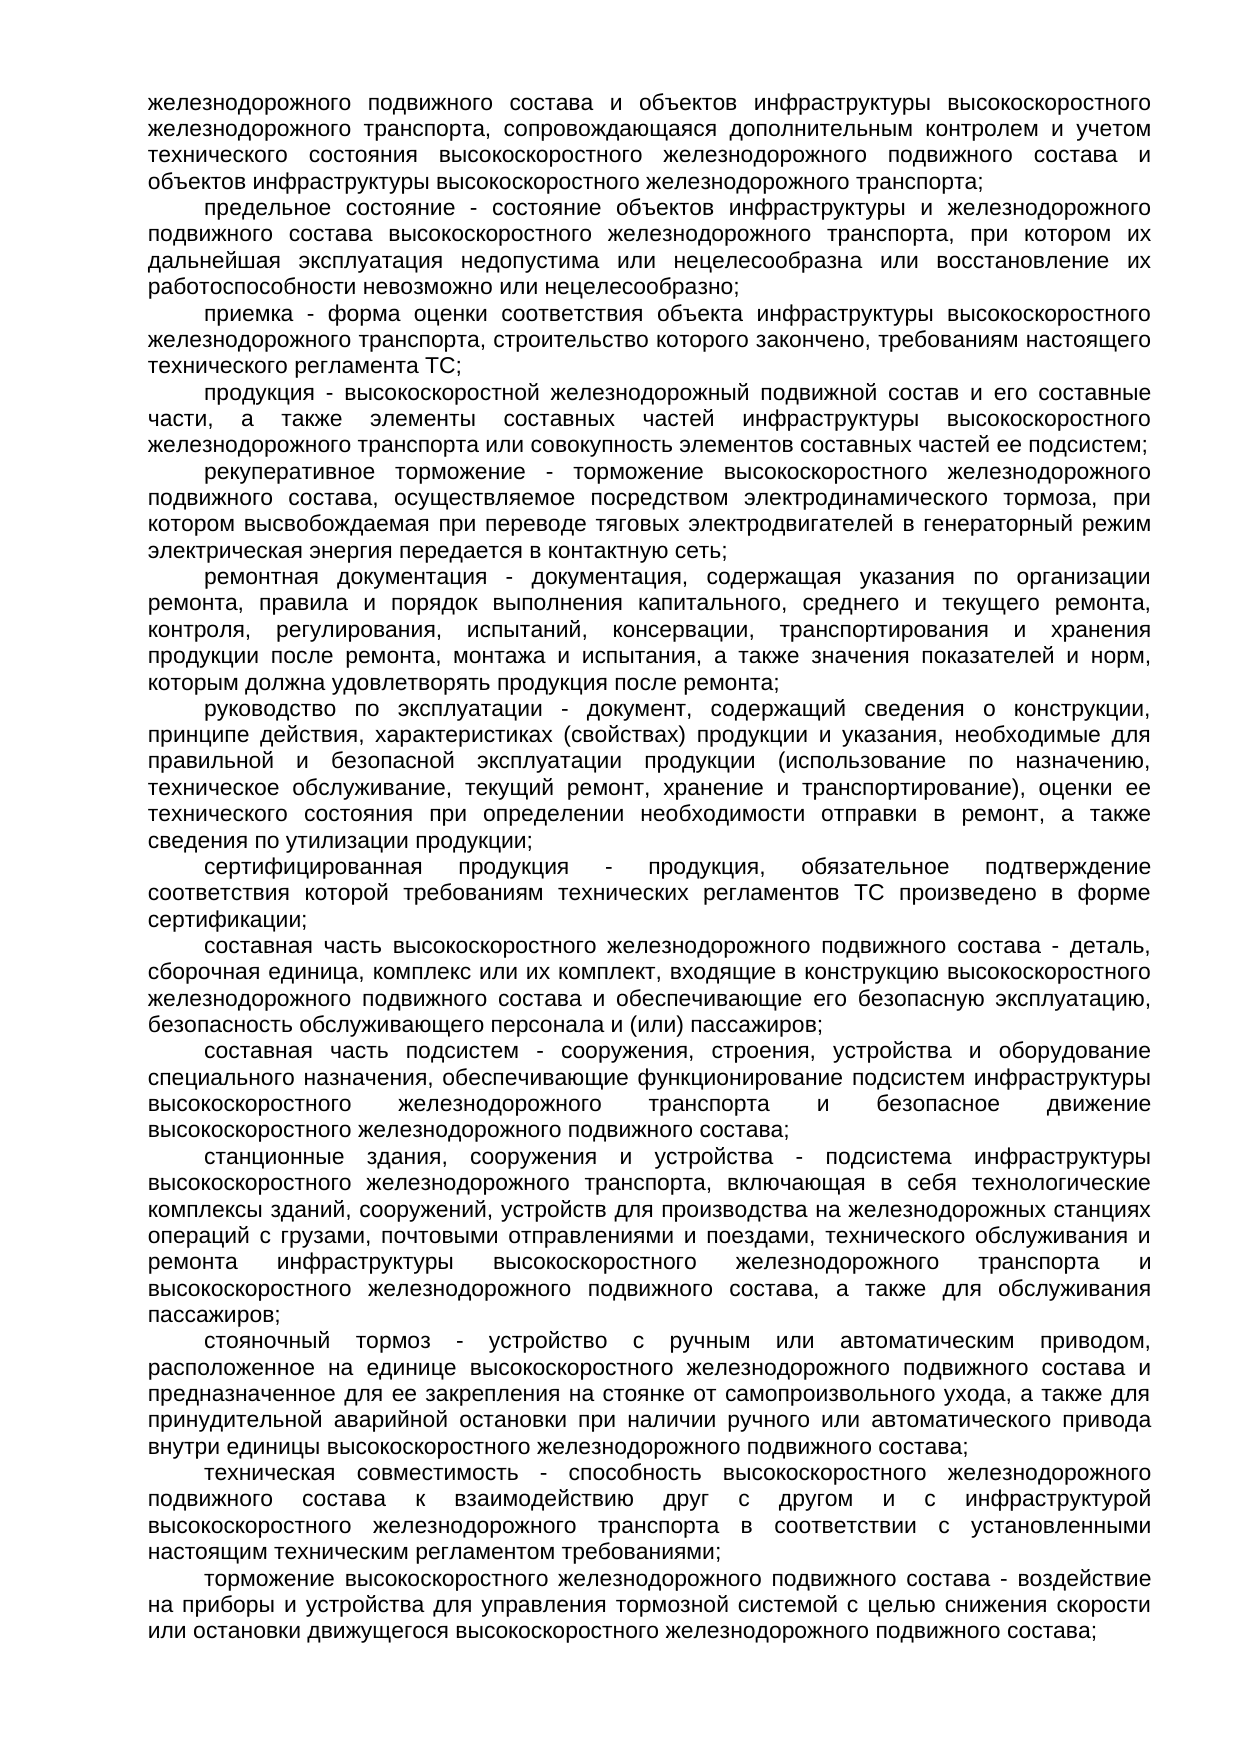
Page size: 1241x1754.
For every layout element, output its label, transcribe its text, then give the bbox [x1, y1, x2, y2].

text ремонтная документация - документация, содержащая указания по организации ремонта, правила и порядок выполнения капитального, среднего и текущего ремонта, контроля, регулирования, испытаний, консервации, транспортирования и хранения продукции после ремонта, монтажа и испытания, а также значения показателей и норм, которым должна удовлетворять продукция после ремонта; [148, 563, 1152, 695]
text техническая совместимость - способность высокоскоростного железнодорожного подвижного состава к взаимодействию друг с другом и с инфраструктурой высокоскоростного железнодорожного транспорта в соответствии с установленными настоящим техническим регламентом требованиями; [148, 1459, 1152, 1564]
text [148, 89, 1152, 194]
text рекуперативное торможение - торможение высокоскоростного железнодорожного подвижного состава, осуществляемое посредством электродинамического тормоза, при котором высвобождаемая при переводе тяговых электродвигателей в генераторный режим электрическая энергия передается в контактную сеть; [148, 458, 1152, 563]
text руководство по эксплуатации - документ, содержащий сведения о конструкции, принципе действия, характеристиках (свойствах) продукции и указания, необходимые для правильной и безопасной эксплуатации продукции (использование по назначению, техническое обслуживание, текущий ремонт, хранение и транспортирование), оценки ее технического состояния при определении необходимости отправки в ремонт, а также сведения по утилизации продукции; [148, 695, 1152, 853]
text станционные здания, сооружения и устройства - подсистема инфраструктуры высокоскоростного железнодорожного транспорта, включающая в себя технологические комплексы зданий, сооружений, устройств для производства на железнодорожных станциях операций с грузами, почтовыми отправлениями и поездами, технического обслуживания и ремонта инфраструктуры высокоскоростного железнодорожного транспорта и высокоскоростного железнодорожного подвижного состава, а также для обслуживания пассажиров; [148, 1143, 1152, 1327]
text составная часть подсистем - сооружения, строения, устройства и оборудование специального назначения, обеспечивающие функционирование подсистем инфраструктуры высокоскоростного железнодорожного транспорта и безопасное движение высокоскоростного железнодорожного подвижного состава; [148, 1037, 1152, 1143]
text сертифицированная продукция - продукция, обязательное подтверждение соответствия которой требованиям технических регламентов ТС произведено в форме сертификации; [148, 853, 1152, 932]
text торможение высокоскоростного железнодорожного подвижного состава - воздействие на приборы и устройства для управления тормозной системой с целью снижения скорости или остановки движущегося высокоскоростного железнодорожного подвижного состава; [148, 1564, 1152, 1643]
text приемка - форма оценки соответствия объекта инфраструктуры высокоскоростного железнодорожного транспорта, строительство которого закончено, требованиям настоящего технического регламента ТС; [148, 299, 1152, 378]
text стояночный тормоз - устройство с ручным или автоматическим приводом, расположенное на единице высокоскоростного железнодорожного подвижного состава и предназначенное для ее закрепления на стоянке от самопроизвольного ухода, а также для принудительной аварийной остановки при наличии ручного или автоматического привода внутри единицы высокоскоростного железнодорожного подвижного состава; [148, 1327, 1152, 1459]
text продукция - высокоскоростной железнодорожный подвижной состав и его составные части, а также элементы составных частей инфраструктуры высокоскоростного железнодорожного транспорта или совокупность элементов составных частей ее подсистем; [148, 378, 1152, 458]
text составная часть высокоскоростного железнодорожного подвижного состава - деталь, сборочная единица, комплекс или их комплект, входящие в конструкцию высокоскоростного железнодорожного подвижного состава и обеспечивающие его безопасную эксплуатацию, безопасность обслуживающего персонала и (или) пассажиров; [148, 932, 1152, 1037]
text предельное состояние - состояние объектов инфраструктуры и железнодорожного подвижного состава высокоскоростного железнодорожного транспорта, при котором их дальнейшая эксплуатация недопустима или нецелесообразна или восстановление их работоспособности невозможно или нецелесообразно; [148, 194, 1152, 299]
